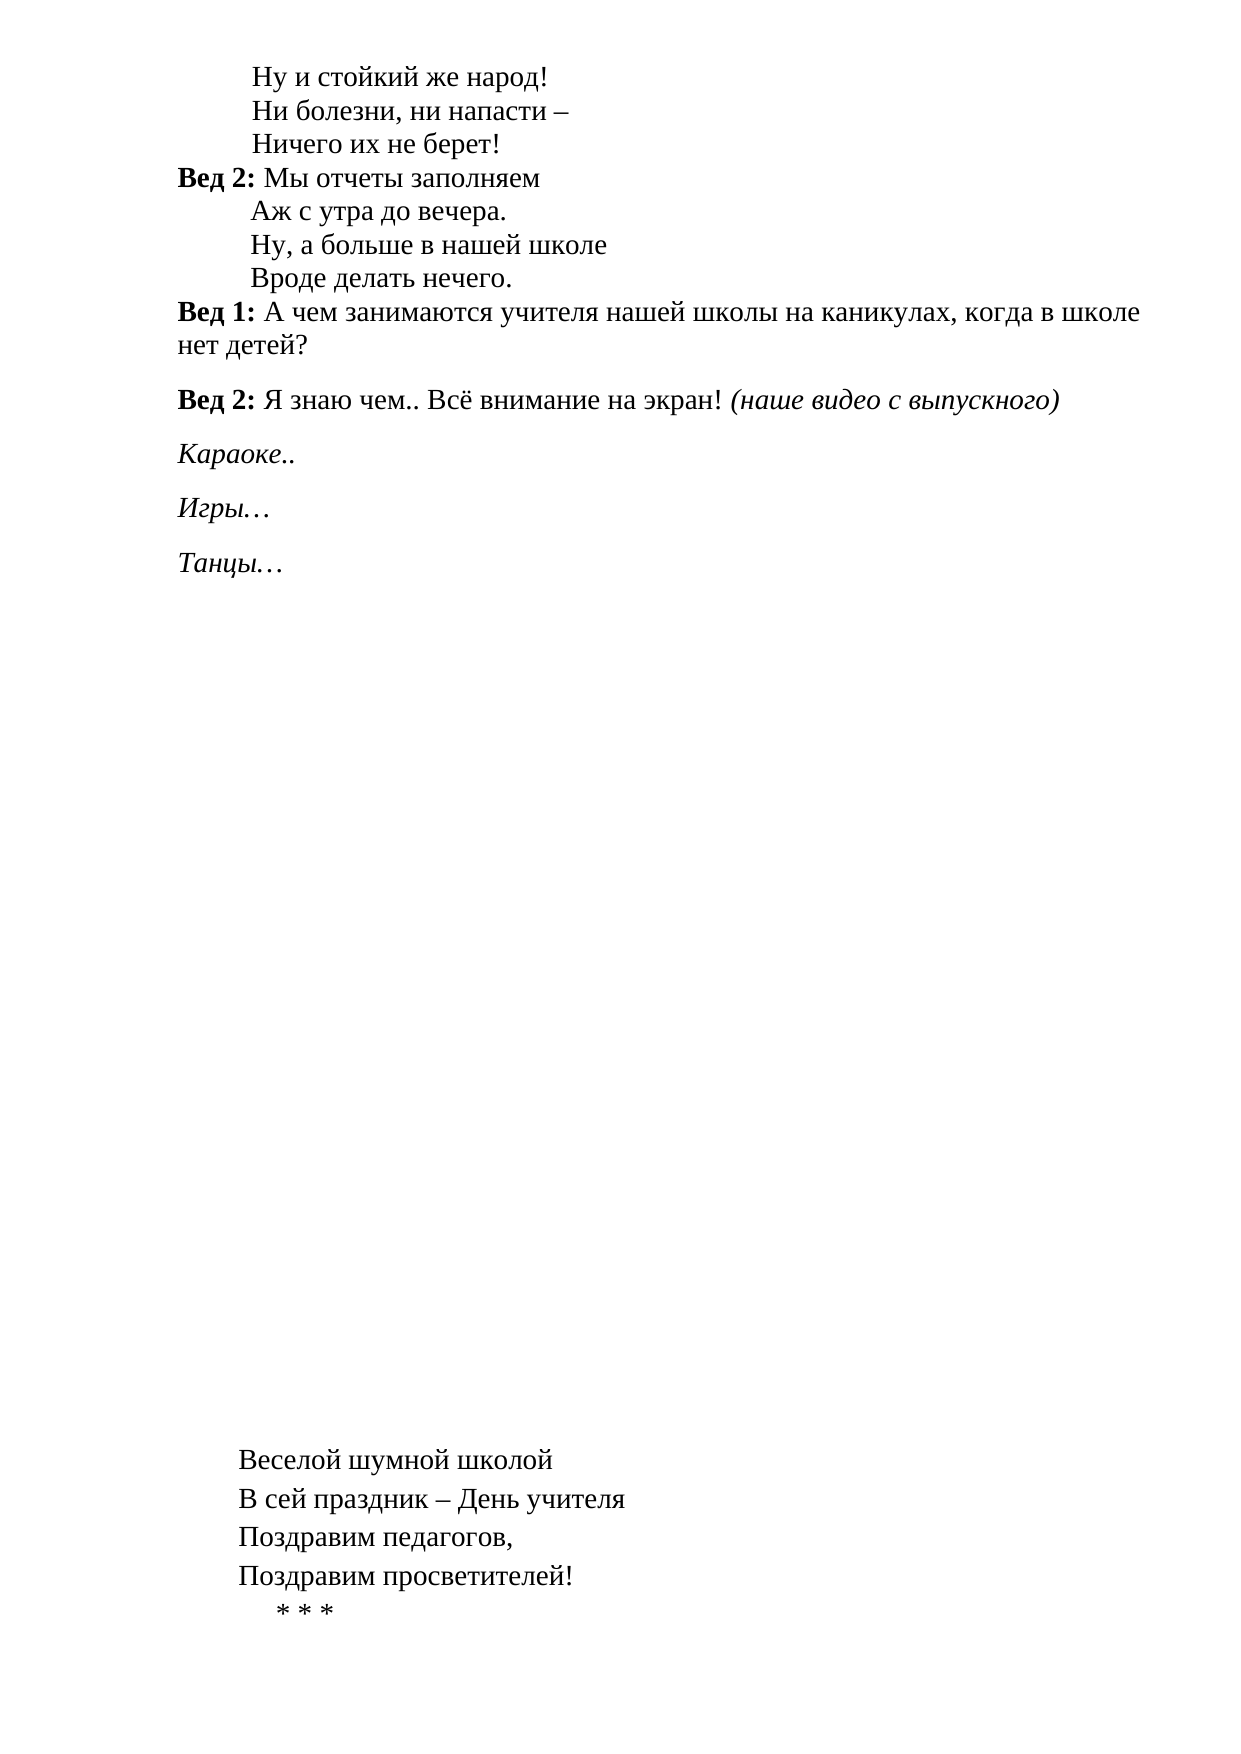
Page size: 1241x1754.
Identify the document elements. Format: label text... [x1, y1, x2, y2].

text Караоке.. [177, 436, 1152, 470]
text Вед 1: А чем занимаются учителя нашей школы на каникулах, когда в школе нет детей? [177, 294, 1152, 361]
text Игры… [177, 491, 1152, 524]
list * * * [276, 1596, 1152, 1630]
text Танцы… [177, 545, 1152, 578]
text Ни болезни, ни напасти – [201, 93, 1128, 126]
list Поздравим просветителей! [238, 1558, 1152, 1591]
list Поздравим педагогов, [238, 1519, 1152, 1553]
text Вед 2: Я знаю чем.. Всё внимание на экран! (наше видео с выпускного) [177, 382, 1152, 415]
list Веселой шумной школой [238, 1442, 1152, 1476]
list В сей праздник – День учителя [238, 1481, 1152, 1514]
text Ну и стойкий же народ! [201, 59, 1128, 93]
text Ничего их не берет! [201, 126, 1128, 160]
text Вед 2: Мы отчеты заполняем Аж с утра до вечера. Ну, а больше в нашей школе Вроде делать нечего. [177, 160, 1128, 294]
